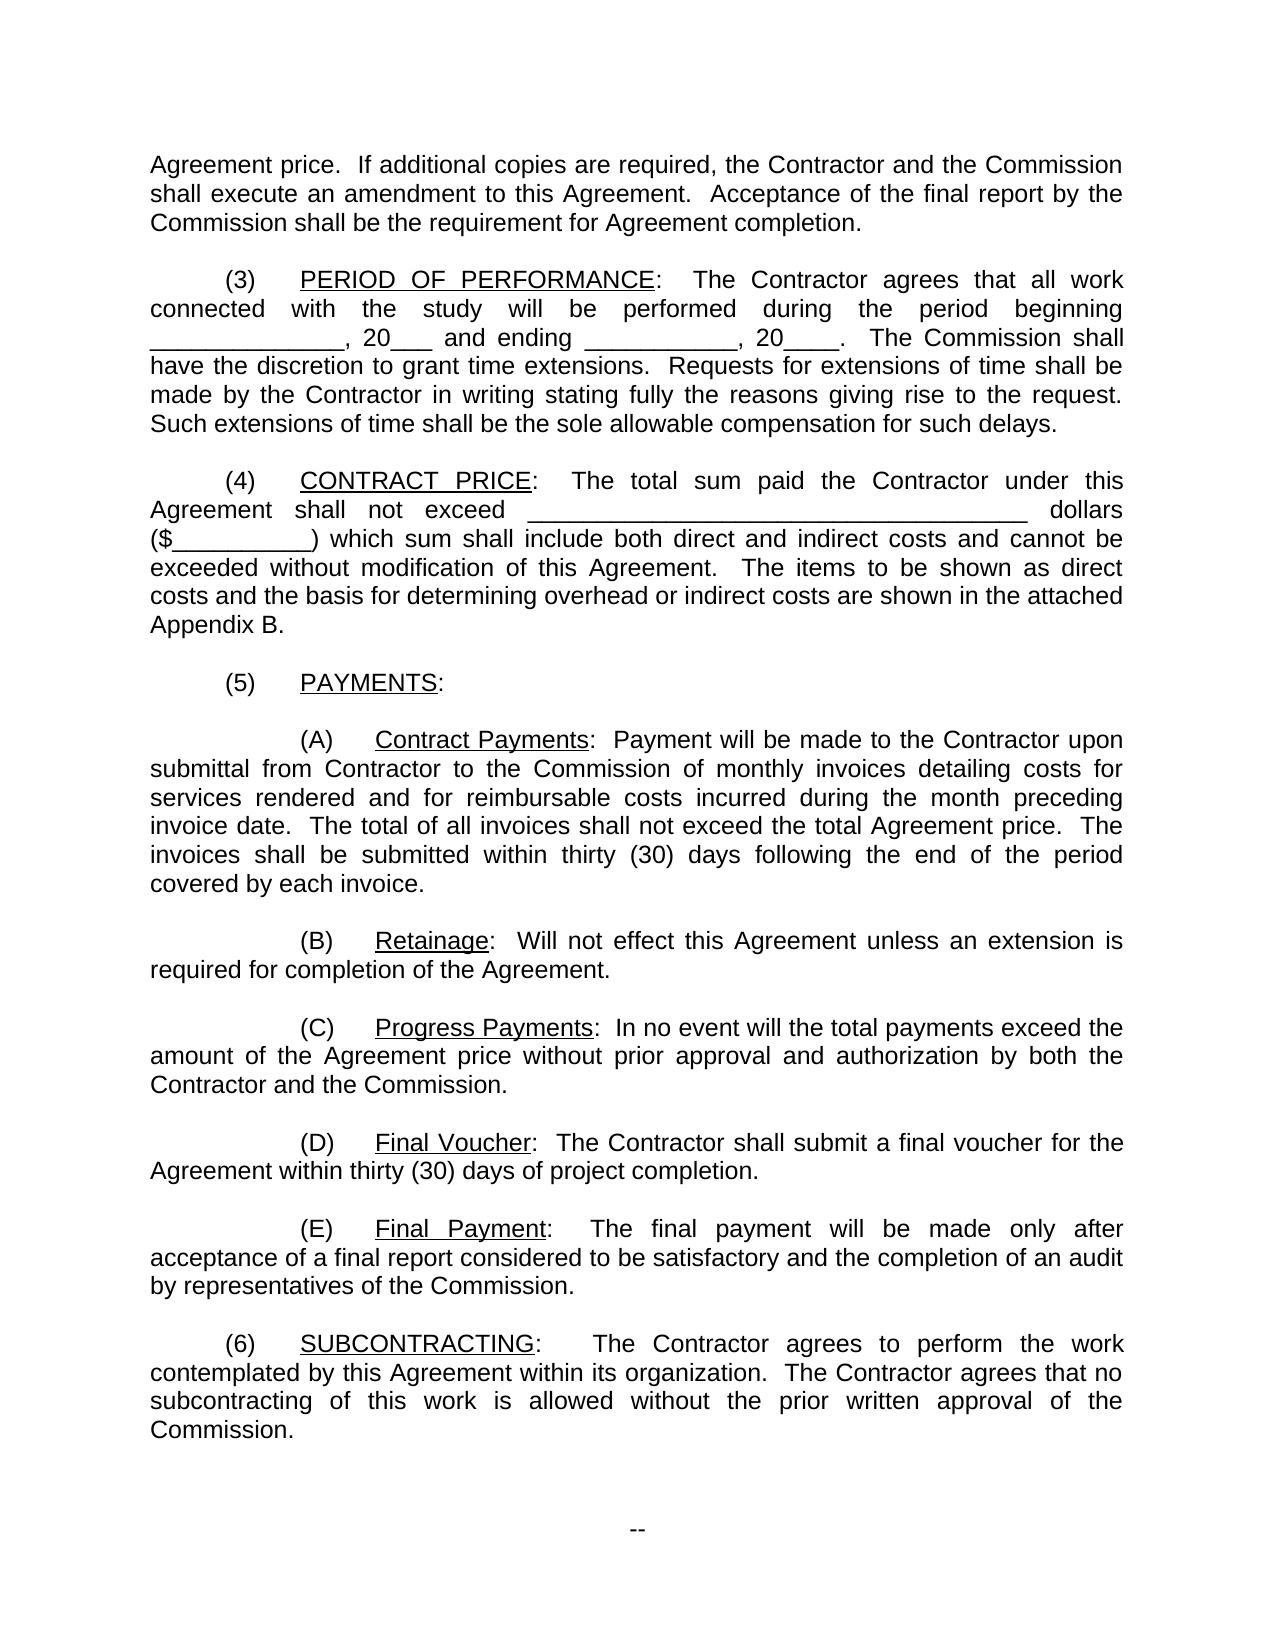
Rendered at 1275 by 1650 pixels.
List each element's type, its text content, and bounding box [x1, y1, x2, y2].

text (B) Retainage: Will not effect this Agreement unless an extension is required for completion of the Agreement. [150, 926, 1125, 984]
text (D) Final Voucher: The Contractor shall submit a final voucher for the Agreement within thirty (30) days of project completion. [150, 1127, 1125, 1185]
text (A) Contract Payments: Payment will be made to the Contractor upon submittal from Contractor to the Commission of monthly invoices detailing costs for services rendered and for reimbursable costs incurred during the month preceding invoice date. The total of all invoices shall not exceed the total Agreement price. The invoices shall be submitted within thirty (30) days following the end of the period covered by each invoice. [150, 725, 1125, 897]
text (5) PAYMENTS: [150, 667, 1125, 696]
text (E) Final Payment: The final payment will be made only after acceptance of a final report considered to be satisfactory and the completion of an audit by representatives of the Commission. [150, 1214, 1125, 1300]
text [150, 150, 1125, 236]
text (4) CONTRACT PRICE: The total sum paid the Contractor under this Agreement shall not exceed ____________________________________ dollars ($__________) which sum shall include both direct and indirect costs and cannot be exceeded without modification of this Agreement. The items to be shown as direct costs and the basis for determining overhead or indirect costs are shown in the attached Appendix B. [150, 466, 1125, 639]
text (6) SUBCONTRACTING: The Contractor agrees to perform the work contemplated by this Agreement within its organization. The Contractor agrees that no subcontracting of this work is allowed without the prior written approval of the Commission. [150, 1329, 1125, 1444]
text (C) Progress Payments: In no event will the total payments exceed the amount of the Agreement price without prior approval and authorization by both the Contractor and the Commission. [150, 1012, 1125, 1099]
text (3) PERIOD OF PERFORMANCE: The Contractor agrees that all work connected with the study will be performed during the period beginning ______________, 20___ and ending ___________, 20____. The Commission shall have the discretion to grant time extensions. Requests for extensions of time shall be made by the Contractor in writing stating fully the reasons giving rise to the request. Such extensions of time shall be the sole allowable compensation for such delays. [150, 265, 1125, 437]
